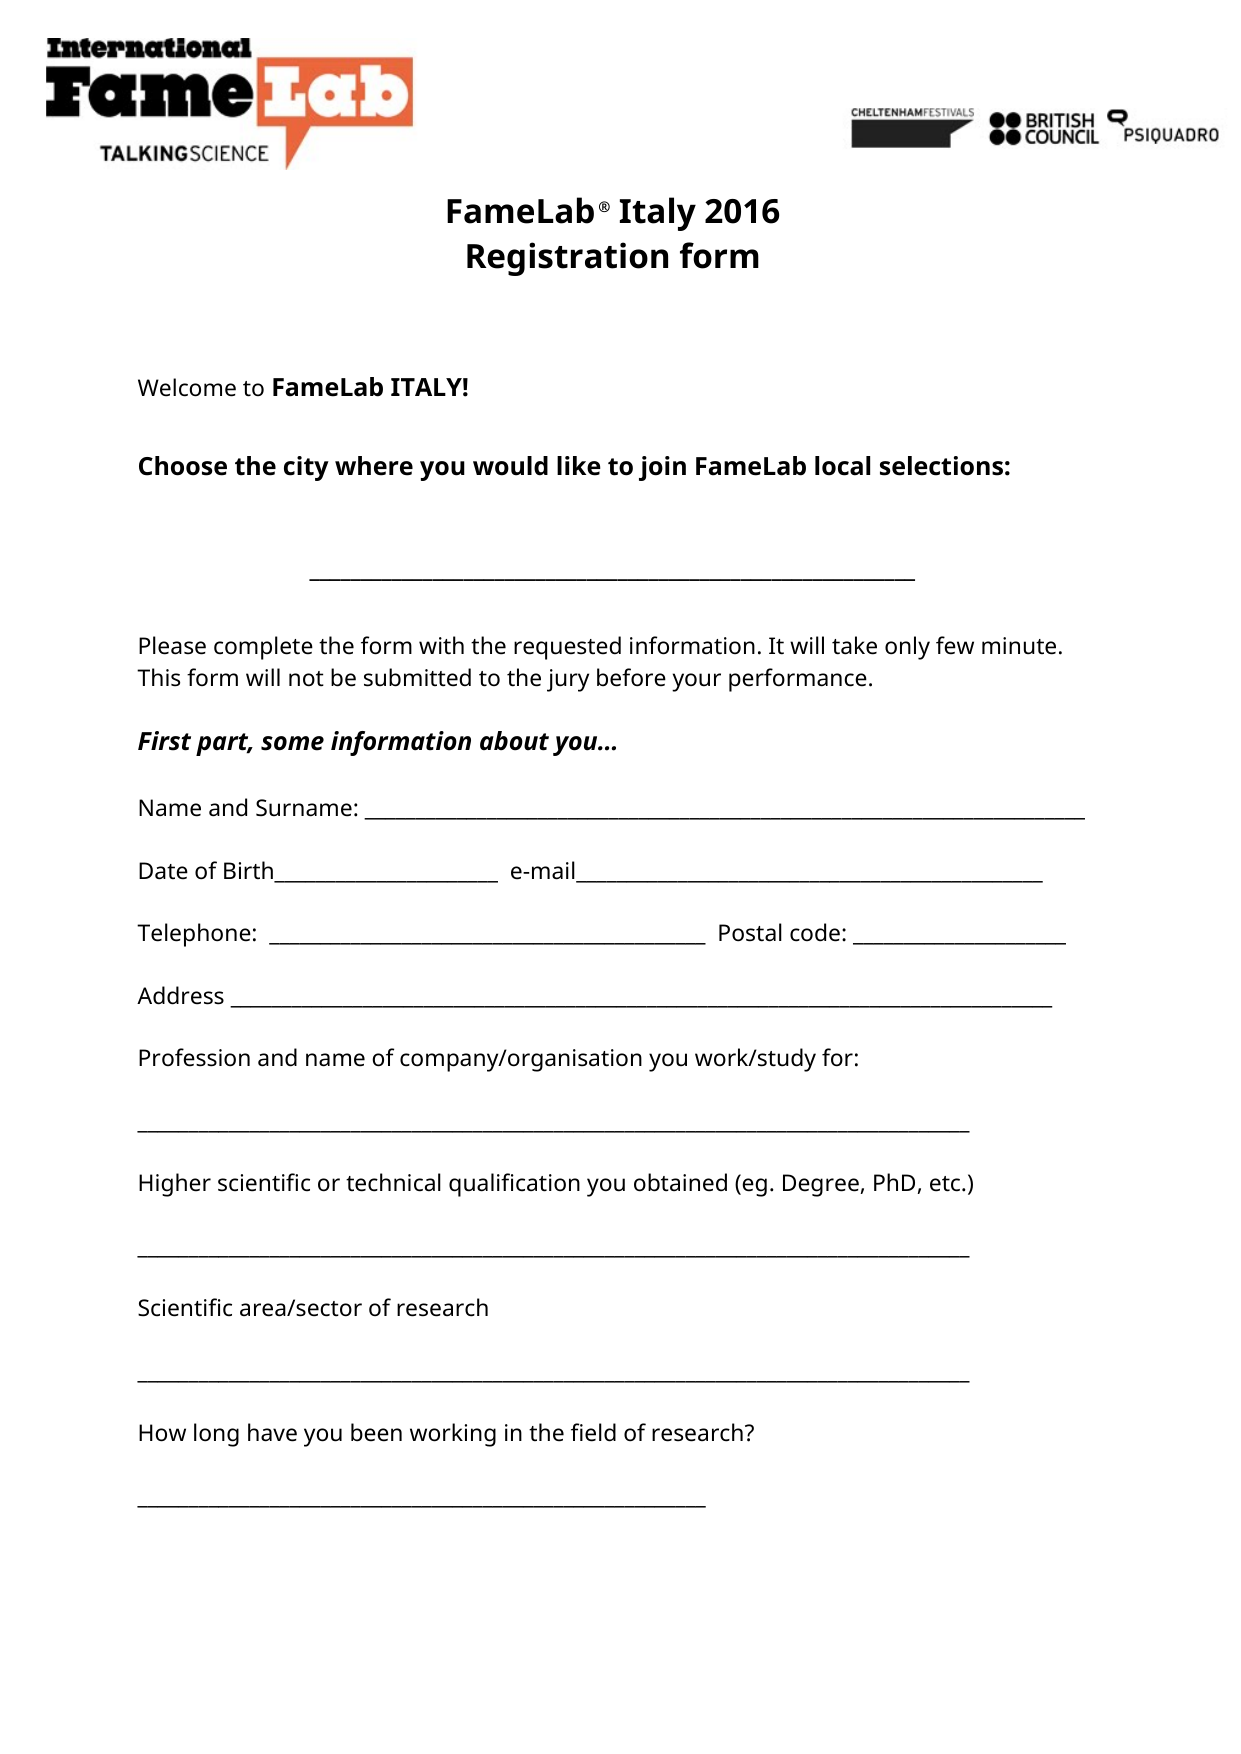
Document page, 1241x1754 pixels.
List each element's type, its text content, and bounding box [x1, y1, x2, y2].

text FameLab ® Italy 2016 [137, 187, 1087, 233]
picture [45, 38, 459, 170]
text Telephone: ___________________________________________ Postal code: _____________________ [137, 917, 1087, 948]
text Date of Birth______________________ e-mail______________________________________________ [137, 855, 1087, 886]
text Welcome to FameLab ITALY! [137, 369, 1087, 403]
text __________________________________________________________________________________ [137, 1230, 1087, 1261]
text Choose the city where you would like to join FameLab local selections: [137, 449, 1087, 483]
text ___________________________________________________________ [137, 551, 1087, 585]
text __________________________________________________________________________________ [137, 1355, 1087, 1386]
picture [782, 27, 1228, 158]
text Name and Surname: _______________________________________________________________________ [137, 792, 1087, 823]
text Scientific area/sector of research [137, 1292, 1087, 1323]
text Registration form [137, 233, 1087, 278]
text How long have you been working in the field of research? ________________________________________________________ [137, 1417, 1087, 1511]
text First part, some information about you… [137, 724, 1087, 758]
text Higher scientific or technical qualification you obtained (eg. Degree, PhD, etc.) [137, 1167, 1087, 1198]
text Please complete the form with the requested information. It will take only few minute. This form will not be submitted to the jury before your performance. [137, 630, 1087, 693]
text Address _________________________________________________________________________________ [137, 980, 1087, 1011]
text Profession and name of company/organisation you work/study for: __________________________________________________________________________________ [137, 1042, 1087, 1136]
